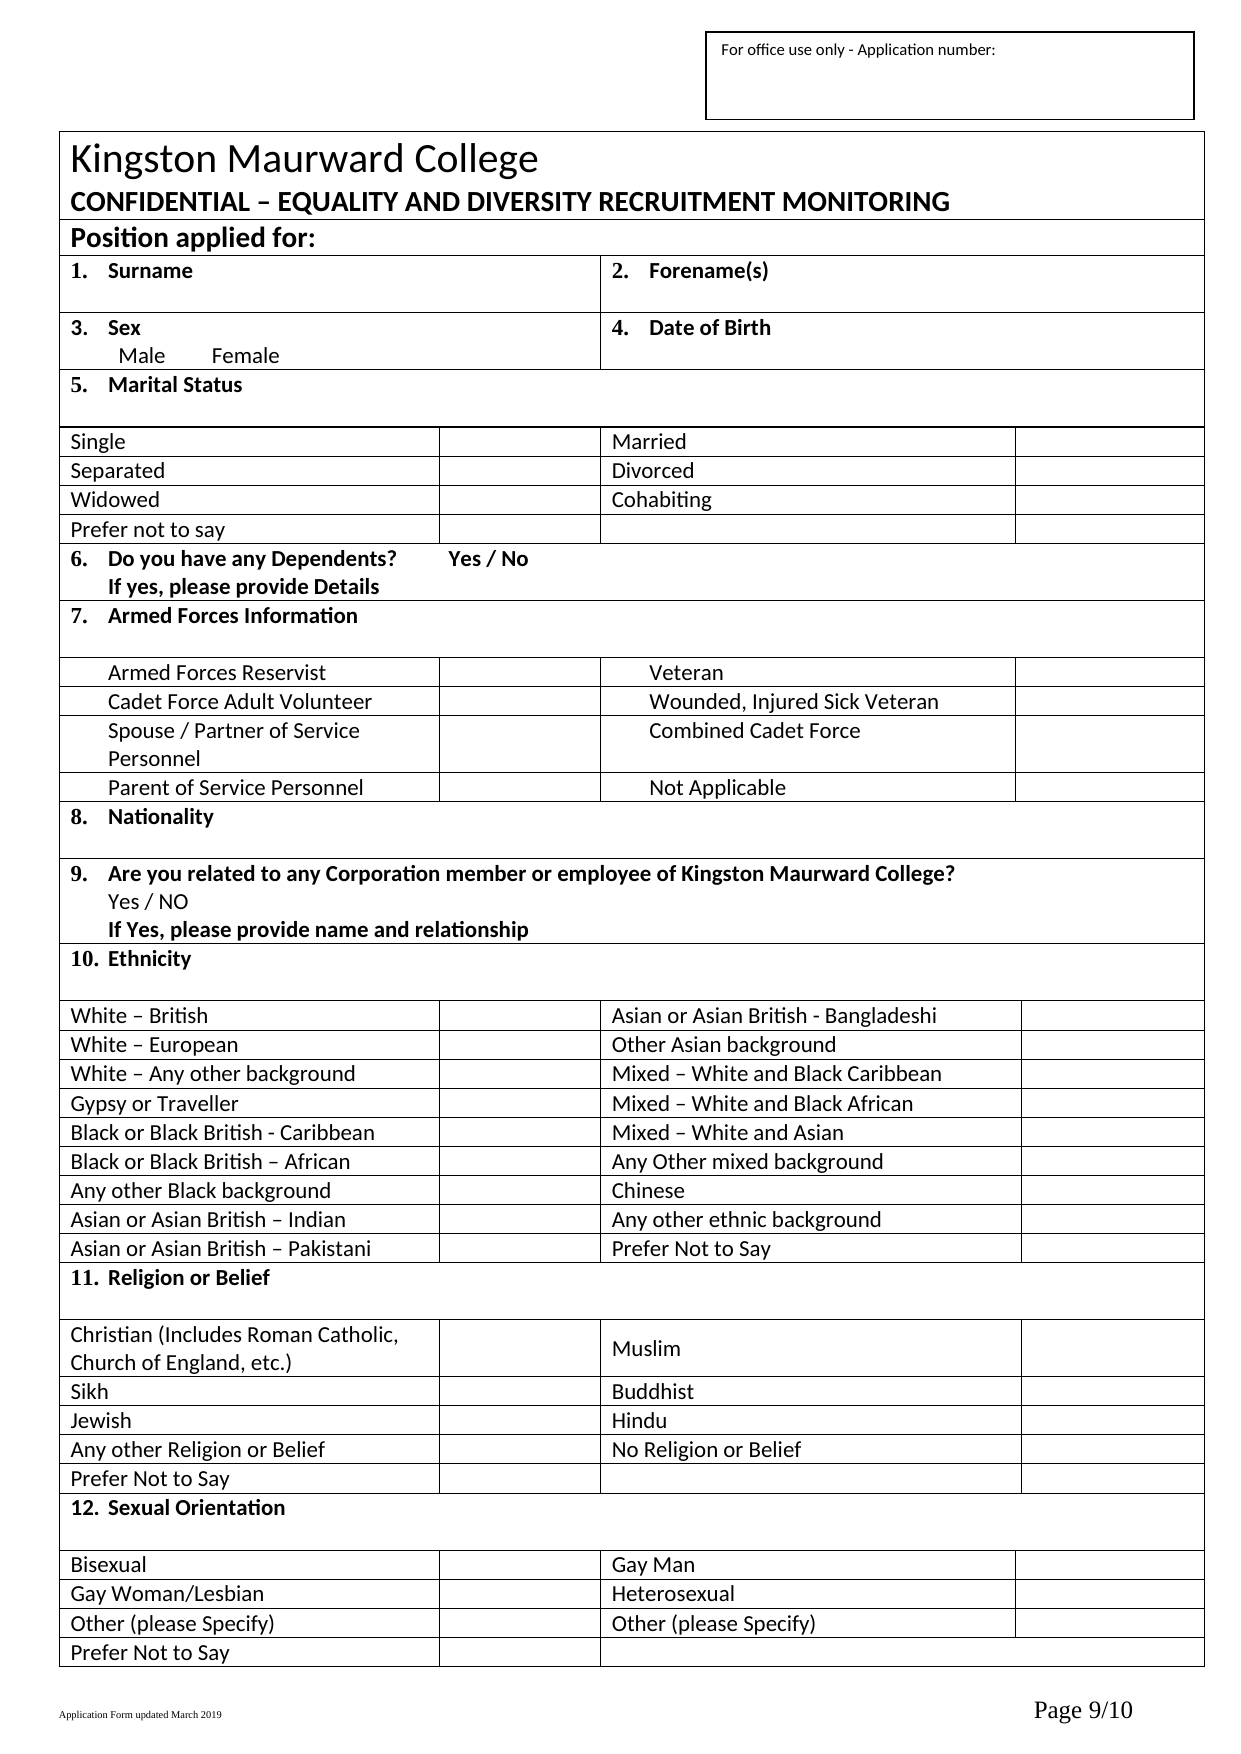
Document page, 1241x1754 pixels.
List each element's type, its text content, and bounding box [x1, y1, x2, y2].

table_cell [1022, 1205, 1204, 1233]
table_cell Mixed – White and Black African [601, 1089, 1021, 1117]
table_cell [1022, 1406, 1204, 1434]
table_cell [1022, 1377, 1204, 1405]
table_cell Date of Birth [601, 313, 1204, 369]
table_cell Gay Woman/Lesbian [60, 1580, 439, 1608]
table_cell Armed Forces Reservist [60, 658, 439, 686]
table_cell [1016, 1551, 1204, 1578]
table_cell Heterosexual [601, 1580, 1015, 1608]
table_cell Religion or Belief [60, 1263, 1204, 1319]
table_cell Prefer Not to Say [60, 1464, 439, 1492]
table_cell Cohabiting [601, 486, 1015, 514]
table_cell Asian or Asian British – Pakistani [60, 1234, 439, 1262]
table_cell [440, 1205, 600, 1233]
table_cell [1016, 515, 1204, 543]
table_cell Asian or Asian British – Indian [60, 1205, 439, 1233]
table_cell [1022, 1234, 1204, 1262]
table_cell Other (please Specify) [601, 1609, 1015, 1637]
table_cell [1022, 1320, 1204, 1376]
table_cell Hindu [601, 1406, 1021, 1434]
table_cell [440, 1406, 600, 1434]
table_cell Position applied for: [60, 220, 1204, 255]
table_cell White – European [60, 1031, 439, 1058]
table_cell Black or Black British – African [60, 1147, 439, 1175]
table_cell [440, 1580, 600, 1608]
table_cell Are you related to any Corporation member or employee of Kingston Maurward College? Yes / NO If Yes, please provide name and relationship [60, 859, 1204, 943]
table_cell Chinese [601, 1176, 1021, 1204]
table_cell White – British [60, 1001, 439, 1029]
table_cell [440, 1320, 600, 1376]
table_cell [440, 1377, 600, 1405]
table_cell [1016, 486, 1204, 514]
table_cell [1022, 1435, 1204, 1463]
table_cell No Religion or Belief [601, 1435, 1021, 1463]
table_cell [1016, 1609, 1204, 1637]
table_cell Marital Status [60, 370, 1204, 426]
table_cell Spouse / Partner of Service Personnel [60, 716, 439, 772]
table_cell Do you have any Dependents? Yes / No If yes, please provide Details [60, 544, 1204, 600]
table_cell [440, 1031, 600, 1058]
table_cell [440, 1001, 600, 1029]
table_cell [1016, 716, 1204, 772]
table_cell [440, 1234, 600, 1262]
table_cell Buddhist [601, 1377, 1021, 1405]
table_cell [1022, 1001, 1204, 1029]
table_cell Mixed – White and Black Caribbean [601, 1060, 1021, 1088]
table_cell Any other ethnic background [601, 1205, 1021, 1233]
table_cell Married [601, 428, 1015, 456]
table_cell Parent of Service Personnel [60, 773, 439, 801]
table_cell [601, 1638, 1204, 1666]
table_cell [440, 1609, 600, 1637]
table_cell Bisexual [60, 1551, 439, 1578]
table_cell Prefer Not to Say [601, 1234, 1021, 1262]
table_cell [1016, 457, 1204, 484]
table_cell Forename(s) [601, 256, 1204, 312]
table_cell [440, 1464, 600, 1492]
table_cell [1016, 1580, 1204, 1608]
table_cell Asian or Asian British - Bangladeshi [601, 1001, 1021, 1029]
table_cell [440, 716, 600, 772]
table_cell [440, 658, 600, 686]
table_cell [601, 515, 1015, 543]
table_cell Gay Man [601, 1551, 1015, 1578]
table_cell Gypsy or Traveller [60, 1089, 439, 1117]
table_cell Other (please Specify) [60, 1609, 439, 1637]
table_cell [1022, 1089, 1204, 1117]
table_cell [440, 1089, 600, 1117]
table_cell [440, 1118, 600, 1146]
table_cell Mixed – White and Asian [601, 1118, 1021, 1146]
table_cell [1016, 428, 1204, 456]
table_cell Any Other mixed background [601, 1147, 1021, 1175]
table_cell Jewish [60, 1406, 439, 1434]
table_cell [1022, 1031, 1204, 1058]
table_cell [1016, 687, 1204, 715]
table_cell [440, 486, 600, 514]
table_cell Sikh [60, 1377, 439, 1405]
table_cell [440, 1435, 600, 1463]
table_cell [440, 687, 600, 715]
table_cell Sexual Orientation [60, 1494, 1204, 1549]
table_cell [440, 773, 600, 801]
table_cell White – Any other background [60, 1060, 439, 1088]
table_cell [1022, 1147, 1204, 1175]
table_cell Any other Religion or Belief [60, 1435, 439, 1463]
table_cell [1022, 1464, 1204, 1492]
table_cell Armed Forces Information [60, 601, 1204, 657]
table_cell Cadet Force Adult Volunteer [60, 687, 439, 715]
table_cell Wounded, Injured Sick Veteran [601, 687, 1015, 715]
table_cell [1022, 1118, 1204, 1146]
table_cell Other Asian background [601, 1031, 1021, 1058]
table_cell Christian (Includes Roman Catholic, Church of England, etc.) [60, 1320, 439, 1376]
table_cell [1022, 1176, 1204, 1204]
table_cell Not Applicable [601, 773, 1015, 801]
table_cell [440, 515, 600, 543]
table_cell Veteran [601, 658, 1015, 686]
table_cell Divorced [601, 457, 1015, 484]
table_cell [1022, 1060, 1204, 1088]
table_cell Combined Cadet Force [601, 716, 1015, 772]
table_cell Separated [60, 457, 439, 484]
table_cell Ethnicity [60, 944, 1204, 1000]
table_cell Prefer Not to Say [60, 1638, 439, 1666]
table_cell Any other Black background [60, 1176, 439, 1204]
table_cell Nationality [60, 802, 1204, 858]
table_cell [1016, 773, 1204, 801]
table_cell [440, 1060, 600, 1088]
table_cell Black or Black British - Caribbean [60, 1118, 439, 1146]
table_cell [440, 1176, 600, 1204]
table_cell Sex Male Female [60, 313, 600, 369]
table_cell [440, 1147, 600, 1175]
table_cell [440, 428, 600, 456]
table_cell [1016, 658, 1204, 686]
table_cell [601, 1464, 1021, 1492]
table_cell [440, 1551, 600, 1578]
table_cell Surname [60, 256, 600, 312]
table_header Kingston Maurward College CONFIDENTIAL – EQUALITY AND DIVERSITY RECRUITMENT MONITORING [60, 132, 1204, 218]
table_cell Widowed [60, 486, 439, 514]
table_cell Single [60, 428, 439, 456]
table_cell Prefer not to say [60, 515, 439, 543]
table_cell [440, 1638, 600, 1666]
table_cell Muslim [601, 1320, 1021, 1376]
table_cell [440, 457, 600, 484]
